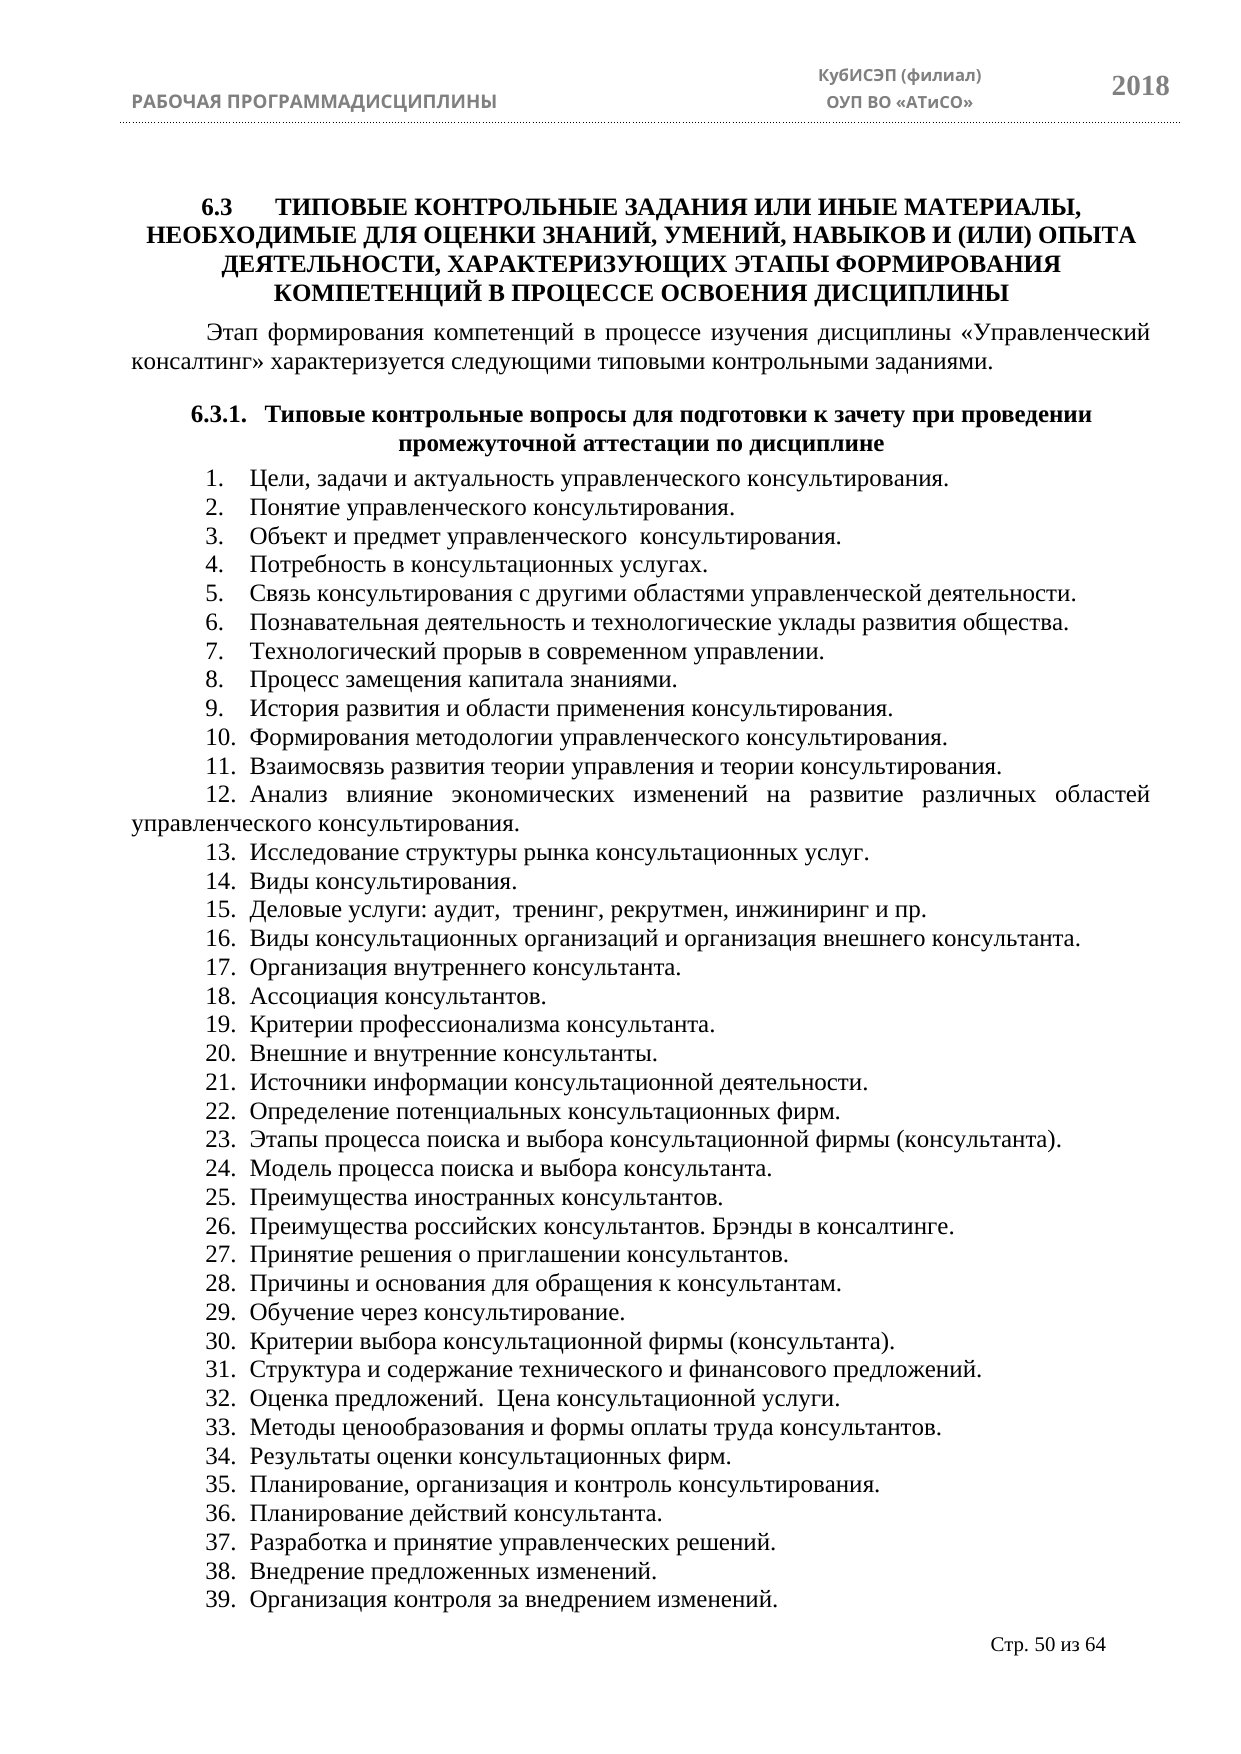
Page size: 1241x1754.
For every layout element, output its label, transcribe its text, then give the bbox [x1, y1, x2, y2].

list История развития и области применения консультирования. [131, 693, 1152, 722]
list Объект и предмет управленческого консультирования. [131, 521, 1152, 549]
list Модель процесса поиска и выбора консультанта. [131, 1153, 1152, 1182]
list Исследование структуры рынка консультационных услуг. [131, 837, 1152, 866]
list Критерии профессионализма консультанта. [131, 1009, 1152, 1038]
list Методы ценообразования и формы оплаты труда консультантов. [131, 1412, 1152, 1441]
list Типовые контрольные вопросы для подготовки к зачету при проведении промежуточной аттестации по дисциплине [131, 399, 1152, 457]
list Обучение через консультирование. [131, 1297, 1152, 1326]
list Преимущества российских консультантов. Брэнды в консалтинге. [131, 1211, 1152, 1239]
list Источники информации консультационной деятельности. [131, 1067, 1152, 1096]
list ТИПОВЫЕ КОНТРОЛЬНЫЕ ЗАДАНИЯ ИЛИ ИНЫЕ МАТЕРИАЛЫ, НЕОБХОДИМЫЕ ДЛЯ ОЦЕНКИ ЗНАНИЙ, УМЕНИЙ, НАВЫКОВ И (ИЛИ) ОПЫТА ДЕЯТЕЛЬНОСТИ, ХАРАКТЕРИЗУЮЩИХ ЭТАПЫ ФОРМИРОВАНИЯ КОМПЕТЕНЦИЙ В ПРОЦЕССЕ ОСВОЕНИЯ ДИСЦИПЛИНЫ [131, 192, 1152, 307]
list Причины и основания для обращения к консультантам. [131, 1268, 1152, 1297]
list Этапы процесса поиска и выбора консультационной фирмы (консультанта). [131, 1124, 1152, 1153]
list Разработка и принятие управленческих решений. [131, 1527, 1152, 1556]
list Организация контроля за внедрением изменений. [131, 1584, 1152, 1613]
list Результаты оценки консультационных фирм. [131, 1441, 1152, 1469]
list Познавательная деятельность и технологические уклады развития общества. [131, 607, 1152, 636]
list Преимущества иностранных консультантов. [131, 1182, 1152, 1211]
list Взаимосвязь развития теории управления и теории консультирования. [131, 751, 1152, 779]
text Этап формирования компетенций в процессе изучения дисциплины «Управленческий консалтинг» характеризуется следующими типовыми контрольными заданиями. [131, 317, 1152, 374]
list Виды консультационных организаций и организация внешнего консультанта. [131, 923, 1152, 952]
list Критерии выбора консультационной фирмы (консультанта). [131, 1326, 1152, 1354]
list Внешние и внутренние консультанты. [131, 1038, 1152, 1067]
list Деловые услуги: аудит, тренинг, рекрутмен, инжиниринг и пр. [131, 894, 1152, 923]
list Планирование, организация и контроль консультирования. [131, 1469, 1152, 1498]
list Цели, задачи и актуальность управленческого консультирования. [131, 463, 1152, 492]
list Структура и содержание технического и финансового предложений. [131, 1354, 1152, 1383]
list Анализ влияние экономических изменений на развитие различных областей управленческого консультирования. [131, 779, 1152, 837]
list Определение потенциальных консультационных фирм. [131, 1096, 1152, 1124]
list Планирование действий консультанта. [131, 1498, 1152, 1527]
list Принятие решения о приглашении консультантов. [131, 1239, 1152, 1268]
list Внедрение предложенных изменений. [131, 1556, 1152, 1584]
list Потребность в консультационных услугах. [131, 549, 1152, 578]
list Ассоциация консультантов. [131, 981, 1152, 1009]
list Виды консультирования. [131, 866, 1152, 894]
list Оценка предложений. Цена консультационной услуги. [131, 1383, 1152, 1412]
list Организация внутреннего консультанта. [131, 952, 1152, 981]
list Технологический прорыв в современном управлении. [131, 636, 1152, 664]
list Процесс замещения капитала знаниями. [131, 664, 1152, 693]
list Понятие управленческого консультирования. [131, 492, 1152, 521]
list Формирования методологии управленческого консультирования. [131, 722, 1152, 751]
list Связь консультирования с другими областями управленческой деятельности. [131, 578, 1152, 607]
